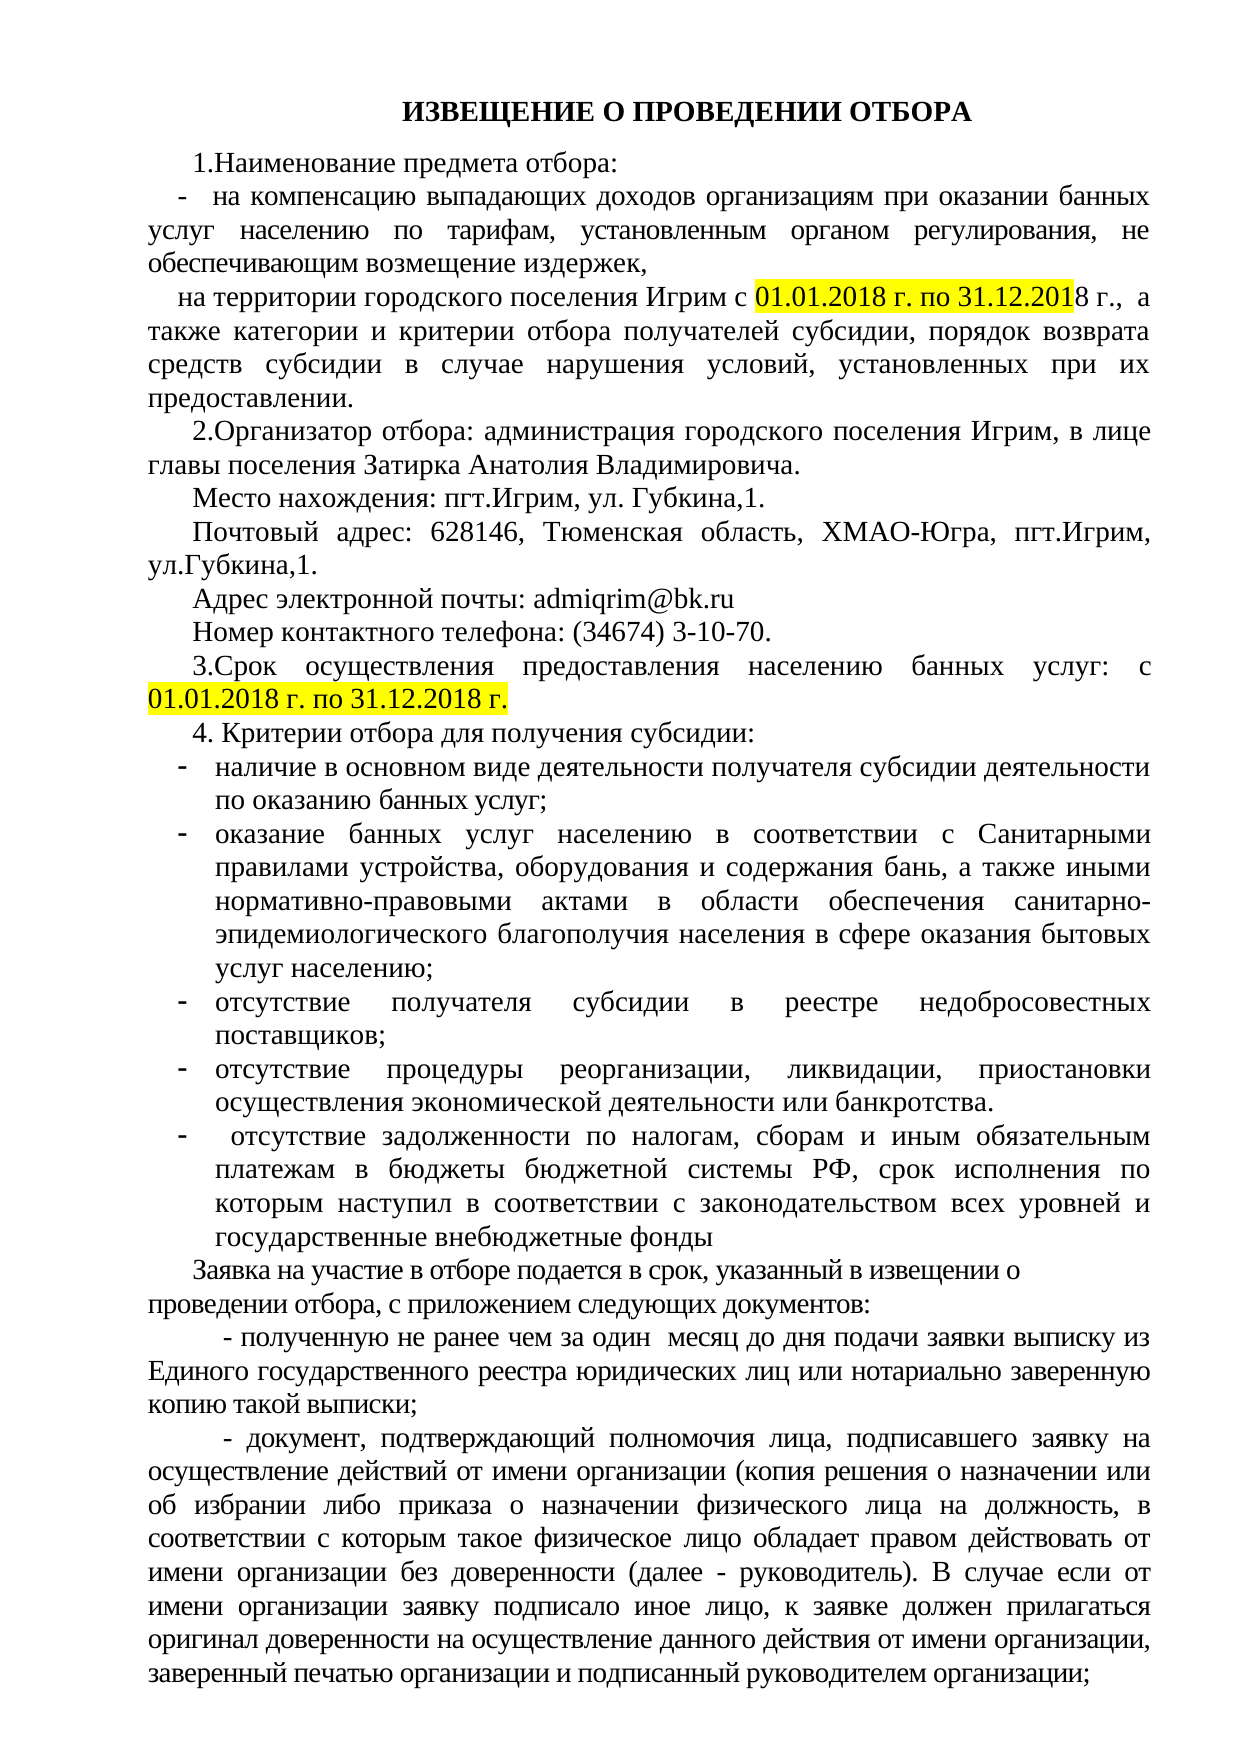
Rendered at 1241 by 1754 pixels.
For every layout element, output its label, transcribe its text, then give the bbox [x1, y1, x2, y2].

list оказание банных услуг населению в соответствии с Санитарными правилами устройства, оборудования и содержания бань, а также иными нормативно-правовыми актами в области обеспечения санитарно-эпидемиологического благополучия населения в сфере оказания бытовых услуг населению; [177, 816, 1152, 984]
list отсутствие получателя субсидии в реестре недобросовестных поставщиков; [177, 984, 1152, 1051]
text 1.Наименование предмета отбора: [148, 145, 1150, 178]
text Место нахождения: пгт.Игрим, ул. Губкина,1. [148, 480, 1152, 514]
text Номер контактного телефона: (34674) 3-10-70. [148, 614, 1152, 648]
text Заявка на участие в отборе подается в срок, указанный в извещении о проведении отбора, с приложением следующих документов: [148, 1252, 1152, 1319]
text 3.Срок осуществления предоставления населению банных услуг: с 01.01.2018 г. по 31.12.2018 г. [148, 648, 1152, 715]
text Почтовый адрес: 628146, Тюменская область, ХМАО-Югра, пгт.Игрим, ул.Губкина,1. [148, 514, 1152, 581]
text 2.Организатор отбора: администрация городского поселения Игрим, в лице главы поселения Затирка Анатолия Владимировича. [148, 413, 1152, 480]
text - полученную не ранее чем за один месяц до дня подачи заявки выписку из Единого государственного реестра юридических лиц или нотариально заверенную копию такой выписки; [148, 1319, 1152, 1420]
text Адрес электронной почты: admiqrim@bk.ru [148, 581, 1152, 614]
text - документ, подтверждающий полномочия лица, подписавшего заявку на осуществление действий от имени организации (копия решения о назначении или об избрании либо приказа о назначении физического лица на должность, в соответствии с которым такое физическое лицо обладает правом действовать от имени организации без доверенности (далее - руководитель). В случае если от имени организации заявку подписало иное лицо, к заявке должен прилагаться оригинал доверенности на осуществление данного действия от имени организации, заверенный печатью организации и подписанный руководителем организации; [148, 1420, 1152, 1688]
text на территории городского поселения Игрим с 01.01.2018 г. по 31.12.2018 г., а также категории и критерии отбора получателей субсидии, порядок возврата средств субсидии в случае нарушения условий, установленных при их предоставлении. [148, 279, 1150, 413]
list отсутствие задолженности по налогам, сборам и иным обязательным платежам в бюджеты бюджетной системы РФ, срок исполнения по которым наступил в соответствии с законодательством всех уровней и государственные внебюджетные фонды [177, 1118, 1152, 1252]
list отсутствие процедуры реорганизации, ликвидации, приостановки осуществления экономической деятельности или банкротства. [177, 1051, 1152, 1118]
text 4. Критерии отбора для получения субсидии: [148, 715, 1152, 749]
list на компенсацию выпадающих доходов организациям при оказании банных услуг населению по тарифам, установленным органом регулирования, не обеспечивающим возмещение издержек, [148, 178, 1150, 279]
list наличие в основном виде деятельности получателя субсидии деятельности по оказанию банных услуг; [177, 749, 1152, 816]
text ИЗВЕЩЕНИЕ О ПРОВЕДЕНИИ ОТБОРА [223, 94, 1152, 128]
